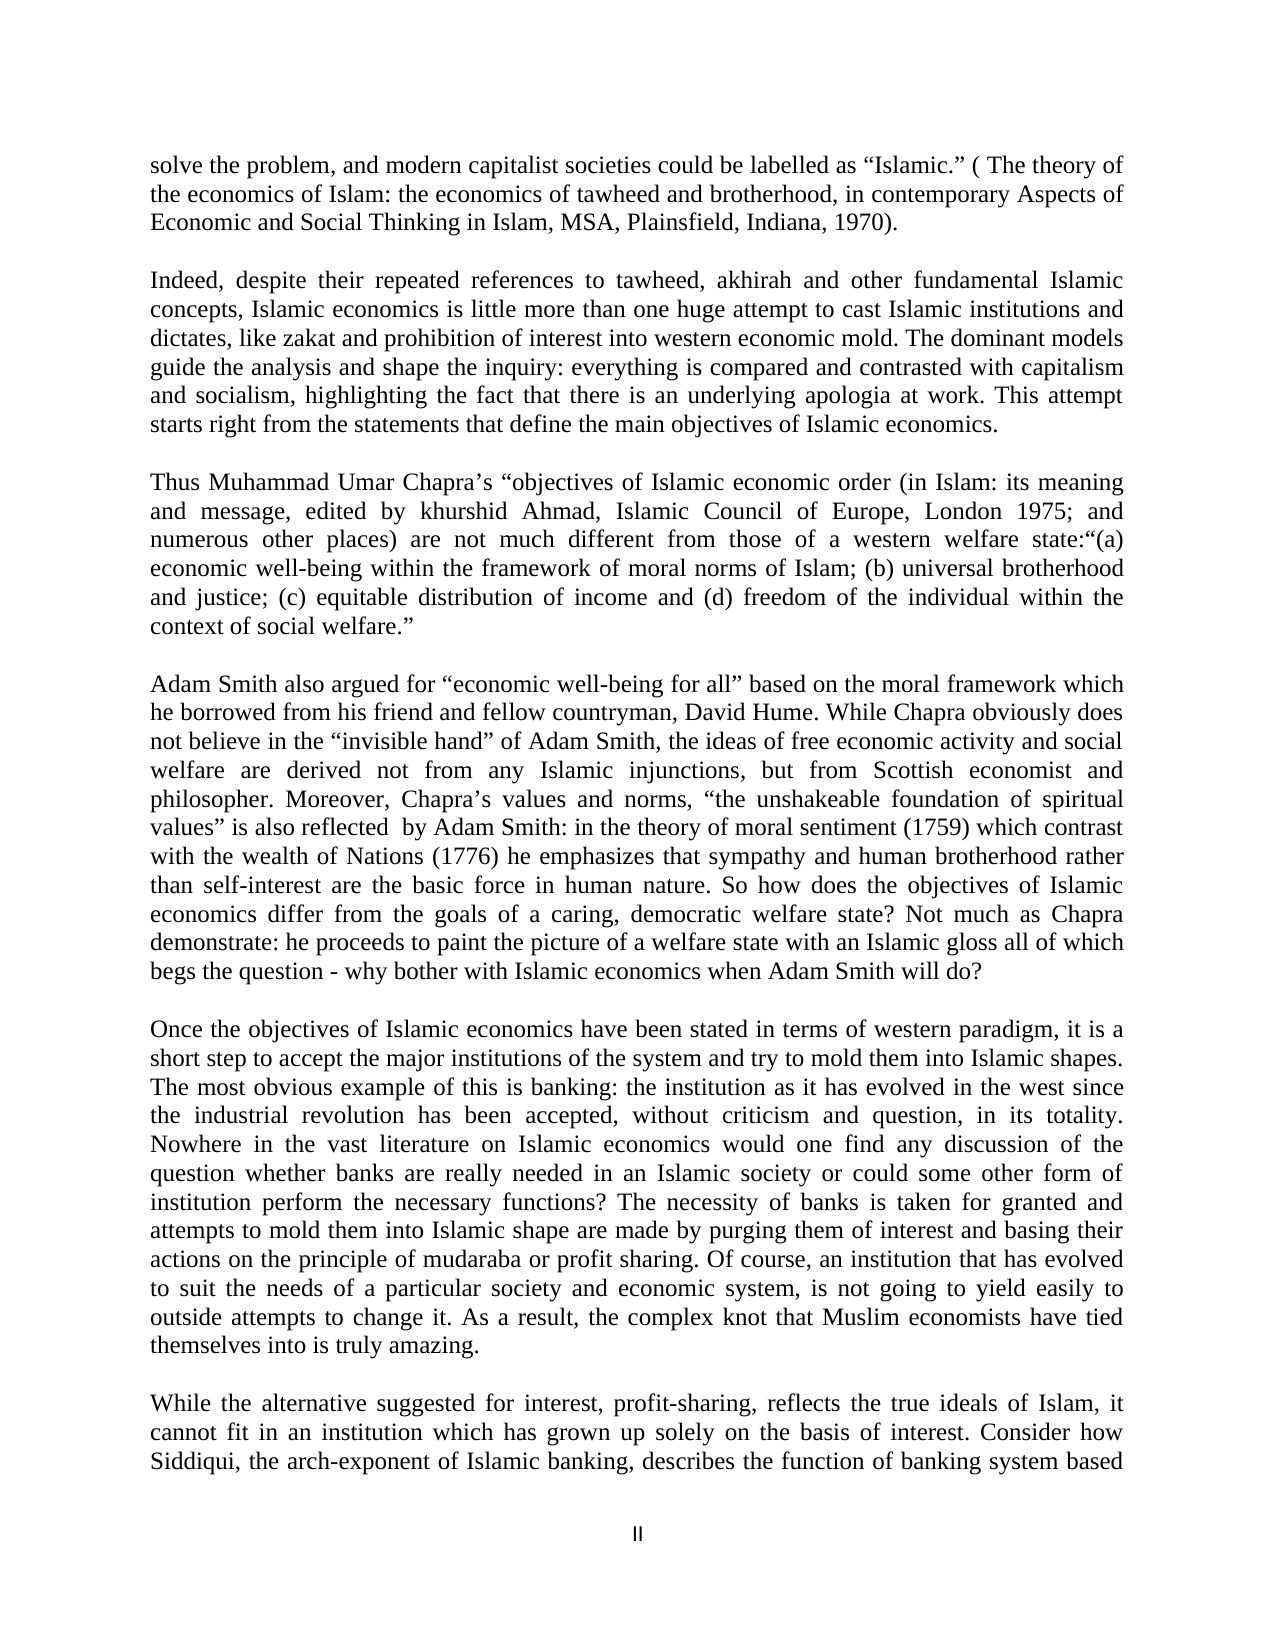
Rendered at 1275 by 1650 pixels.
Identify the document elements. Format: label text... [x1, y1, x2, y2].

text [150, 1388, 1125, 1474]
text Thus Muhammad Umar Chapra’s “objectives of Islamic economic order (in Islam: its meaning and message, edited by khurshid Ahmad, Islamic Council of Europe, London 1975; and numerous other places) are not much different from those of a western welfare state:“(a) economic well-being within the framework of moral norms of Islam; (b) universal brotherhood and justice; (c) equitable distribution of income and (d) freedom of the individual within the context of social welfare.” [150, 467, 1125, 639]
text Adam Smith also argued for “economic well-being for all” based on the moral framework which he borrowed from his friend and fellow countryman, David Hume. While Chapra obviously does not believe in the “invisible hand” of Adam Smith, the ideas of free economic activity and social welfare are derived not from any Islamic injunctions, but from Scottish economist and philosopher. Moreover, Chapra’s values and norms, “the unshakeable foundation of spiritual values” is also reflected by Adam Smith: in the theory of moral sentiment (1759) which contrast with the wealth of Nations (1776) he emphasizes that sympathy and human brotherhood rather than self-interest are the basic force in human nature. So how does the objectives of Islamic economics differ from the goals of a caring, democratic welfare state? Not much as Chapra demonstrate: he proceeds to paint the picture of a welfare state with an Islamic gloss all of which begs the question - why bother with Islamic economics when Adam Smith will do? [150, 669, 1125, 985]
text Indeed, despite their repeated references to tawheed, akhirah and other fundamental Islamic concepts, Islamic economics is little more than one huge attempt to cast Islamic institutions and dictates, like zakat and prohibition of interest into western economic mold. The dominant models guide the analysis and shape the inquiry: everything is compared and contrasted with capitalism and socialism, highlighting the fact that there is an underlying apologia at work. This attempt starts right from the statements that define the main objectives of Islamic economics. [150, 265, 1125, 438]
text Once the objectives of Islamic economics have been stated in terms of western paradigm, it is a short step to accept the major institutions of the system and try to mold them into Islamic shapes. The most obvious example of this is banking: the institution as it has evolved in the west since the industrial revolution has been accepted, without criticism and question, in its totality. Nowhere in the vast literature on Islamic economics would one find any discussion of the question whether banks are really needed in an Islamic society or could some other form of institution perform the necessary functions? The necessity of banks is taken for granted and attempts to mold them into Islamic shape are made by purging them of interest and basing their actions on the principle of mudaraba or profit sharing. Of course, an institution that has evolved to suit the needs of a particular society and economic system, is not going to yield easily to outside attempts to change it. As a result, the complex knot that Muslim economists have tied themselves into is truly amazing. [150, 1014, 1125, 1359]
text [150, 150, 1125, 236]
